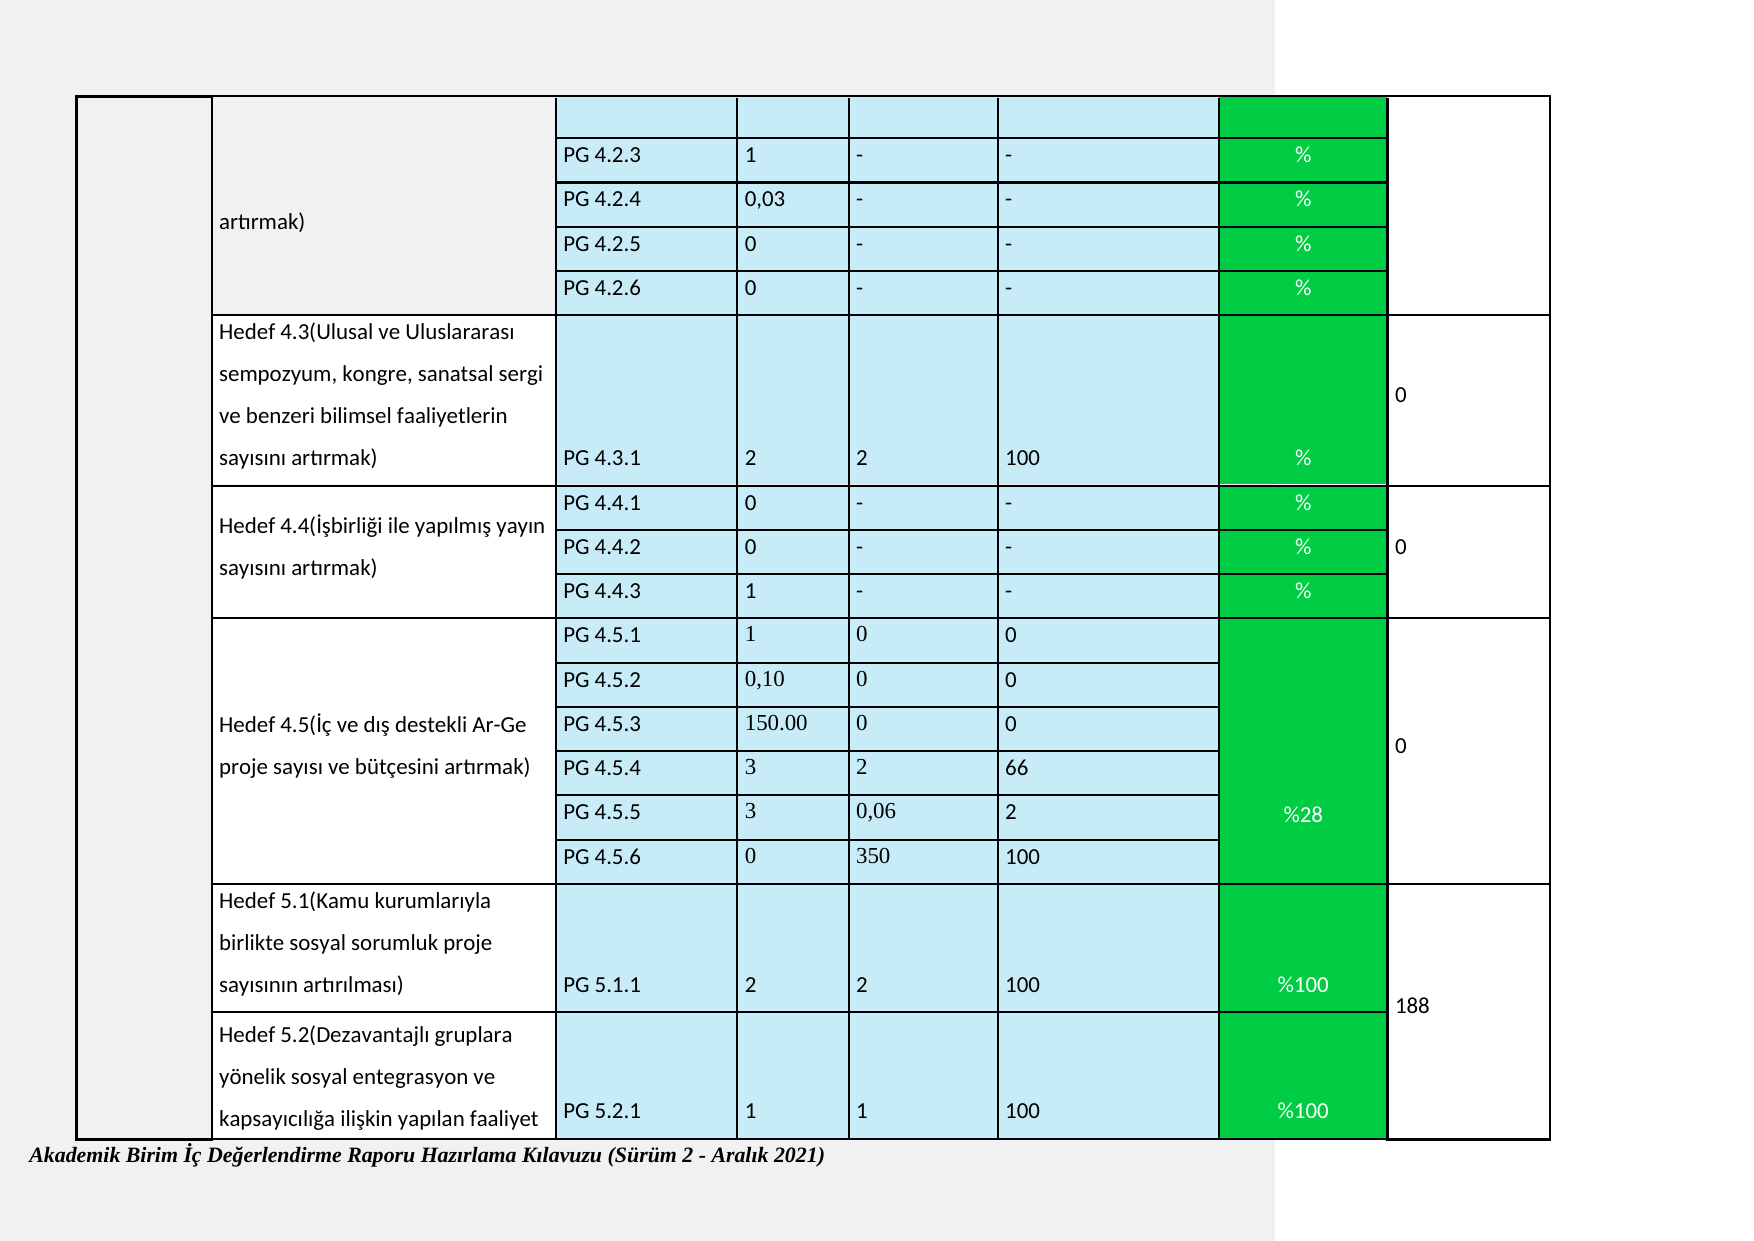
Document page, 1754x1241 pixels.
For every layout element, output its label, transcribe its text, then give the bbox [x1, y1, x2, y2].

table_cell - [850, 575, 997, 617]
table_cell PG 4.3.1 [557, 316, 736, 484]
table_cell 0 [999, 619, 1218, 662]
table_cell PG 4.5.5 [557, 796, 736, 839]
table_cell % [1220, 531, 1386, 573]
table_cell - [850, 184, 997, 226]
table_cell 0 [850, 708, 997, 750]
table_cell 188 [1389, 885, 1549, 1138]
table_cell 0 [999, 664, 1218, 706]
table_cell 2 [850, 752, 997, 794]
table_cell 0 [1389, 619, 1549, 883]
table_cell Hedef 5.1(Kamu kurumlarıyla birlikte sosyal sorumluk proje sayısının artırılması) [213, 885, 555, 1011]
table_cell 1 [738, 619, 848, 662]
table_cell - [850, 487, 997, 529]
table_cell % [1220, 228, 1386, 270]
table_cell 350 [850, 841, 997, 883]
table_cell PG 4.4.3 [557, 575, 736, 617]
table_cell PG 4.2.5 [557, 228, 736, 270]
table_cell 1 [738, 1013, 848, 1138]
table_cell - [850, 272, 997, 314]
table_cell 0 [999, 708, 1218, 750]
table_cell 100 [999, 316, 1218, 484]
table_cell PG 4.2.6 [557, 272, 736, 314]
table_cell 2 [999, 796, 1218, 839]
table_cell 0 [738, 841, 848, 883]
table_cell % [1220, 316, 1386, 484]
table_cell 100 [999, 841, 1218, 883]
table_cell 0 [1389, 487, 1549, 617]
table_cell - [999, 487, 1218, 529]
table_cell PG 4.2.3 [557, 139, 736, 181]
table_cell - [999, 184, 1218, 226]
table_cell PG 4.2.2 [557, 97, 737, 137]
table_cell 0,5 [738, 97, 848, 137]
table_cell %100 [1220, 885, 1386, 1011]
table_cell - [999, 139, 1218, 181]
table_cell PG 5.1.1 [557, 885, 736, 1011]
table_cell 2 [738, 885, 848, 1011]
table_cell % [1220, 97, 1387, 137]
table_cell 3 [738, 796, 848, 839]
table_cell 0,06 [850, 796, 997, 839]
table_cell 2 [850, 316, 997, 484]
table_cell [213, 1013, 555, 1138]
table_cell PG 4.5.1 [557, 619, 736, 662]
table_cell Hedef 4.4(İşbirliği ile yapılmış yayın sayısını artırmak) [213, 487, 555, 617]
table_cell % [1220, 487, 1386, 529]
table_cell - [999, 531, 1218, 573]
table_cell 2 [850, 885, 997, 1011]
table_cell 0 [1389, 316, 1549, 484]
table_cell - [999, 228, 1218, 270]
table_cell - [999, 272, 1218, 314]
table_cell % [1220, 272, 1386, 314]
table_cell Hedef 4.3(Ulusal ve Uluslararası sempozyum, kongre, sanatsal sergi ve benzeri bilimsel faaliyetlerin sayısını artırmak) [213, 316, 555, 484]
table_cell % [1220, 575, 1386, 617]
table_cell 1 [738, 139, 848, 181]
table_cell - [999, 97, 1219, 137]
table_cell 1 [850, 1013, 997, 1138]
table_cell PG 4.5.6 [557, 841, 736, 883]
table_cell Hedef 4.5(İç ve dış destekli Ar-Ge proje sayısı ve bütçesini artırmak) [213, 619, 555, 883]
table_cell 0 [850, 619, 997, 662]
table_cell %28 [1220, 619, 1386, 883]
table_cell %100 [1220, 1013, 1386, 1138]
table_cell - [999, 575, 1218, 617]
table_cell % [1220, 139, 1386, 181]
table_cell - [850, 531, 997, 573]
table_cell % [1220, 184, 1386, 226]
table_cell PG 4.4.1 [557, 487, 736, 529]
table_cell PG 4.2.4 [557, 184, 736, 226]
table_cell PG 5.2.1 [557, 1013, 736, 1138]
table_cell 150.00 [738, 708, 848, 750]
table_cell PG 4.5.3 [557, 708, 736, 750]
table_cell PG 4.5.2 [557, 664, 736, 706]
table_cell 0 [738, 487, 848, 529]
table_cell 0 [738, 272, 848, 314]
table_cell 0,03 [738, 184, 848, 226]
table_cell - [850, 228, 997, 270]
table_cell 0 [850, 664, 997, 706]
table_cell 0 [738, 228, 848, 270]
table_cell 66 [999, 752, 1218, 794]
table_cell 100 [999, 885, 1218, 1011]
table_cell - [850, 139, 997, 181]
table_cell 2 [738, 316, 848, 484]
table_cell PG 4.4.2 [557, 531, 736, 573]
table_cell 1 [738, 575, 848, 617]
table_cell 3 [738, 752, 848, 794]
table_cell 0 [738, 531, 848, 573]
table_cell PG 4.5.4 [557, 752, 736, 794]
table_cell - [850, 97, 998, 137]
table_cell 100 [999, 1013, 1218, 1138]
table_cell 0,10 [738, 664, 848, 706]
